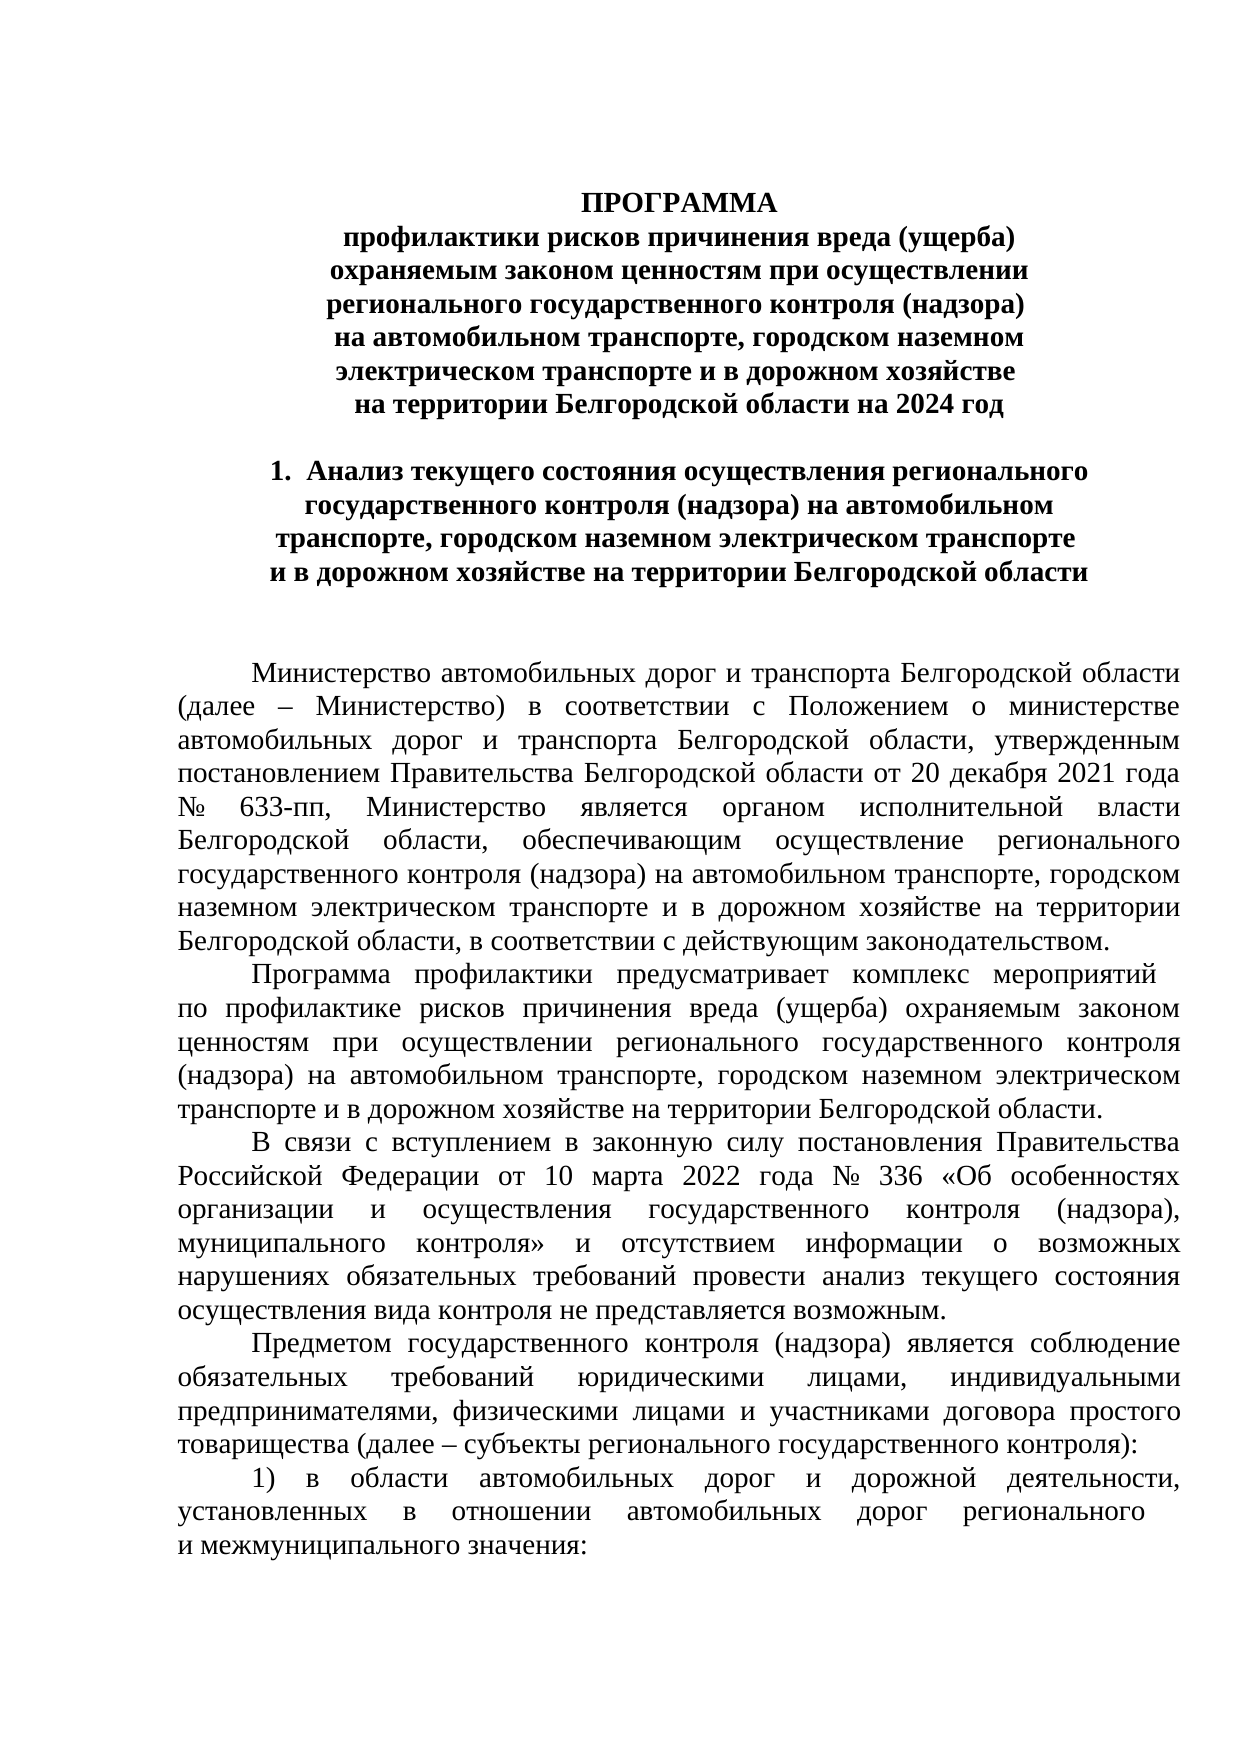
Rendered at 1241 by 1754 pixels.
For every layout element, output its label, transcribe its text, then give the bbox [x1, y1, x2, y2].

text Министерство автомобильных дорог и транспорта Белгородской области (далее – Министерство) в соответствии с Положением о министерстве автомобильных дорог и транспорта Белгородской области, утвержденным постановлением Правительства Белгородской области от 20 декабря 2021 года № 633-пп, Министерство является органом исполнительной власти Белгородской области, обеспечивающим осуществление регионального государственного контроля (надзора) на автомобильном транспорте, городском наземном электрическом транспорте и в дорожном хозяйстве на территории Белгородской области, в соответствии с действующим законодательством. [177, 655, 1181, 957]
text Предметом государственного контроля (надзора) является соблюдение обязательных требований юридическими лицами, индивидуальными предпринимателями, физическими лицами и участниками договора простого товарищества (далее – субъекты регионального государственного контроля): [177, 1326, 1181, 1460]
subtitle ПРОГРАММА профилактики рисков причинения вреда (ущерба) охраняемым законом ценностям при осуществлении регионального государственного контроля (надзора) на автомобильном транспорте, городском наземном электрическом транспорте и в дорожном хозяйстве на территории Белгородской области на 2024 год [266, 185, 1092, 420]
text Программа профилактики предусматривает комплекс мероприятий по профилактике рисков причинения вреда (ущерба) охраняемым законом ценностям при осуществлении регионального государственного контроля (надзора) на автомобильном транспорте, городском наземном электрическом транспорте и в дорожном хозяйстве на территории Белгородской области. [177, 957, 1181, 1124]
subtitle 1. Анализ текущего состояния осуществления регионального государственного контроля (надзора) на автомобильном транспорте, городском наземном электрическом транспорте и в дорожном хозяйстве на территории Белгородской области [266, 453, 1092, 621]
text В связи с вступлением в законную силу постановления Правительства Российской Федерации от 10 марта 2022 года № 336 «Об особенностях организации и осуществления государственного контроля (надзора), муниципального контроля» и отсутствием информации о возможных нарушениях обязательных требований провести анализ текущего состояния осуществления вида контроля не представляется возможным. [177, 1124, 1181, 1326]
text 1) в области автомобильных дорог и дорожной деятельности, установленных в отношении автомобильных дорог регионального и межмуниципального значения: [177, 1460, 1181, 1560]
